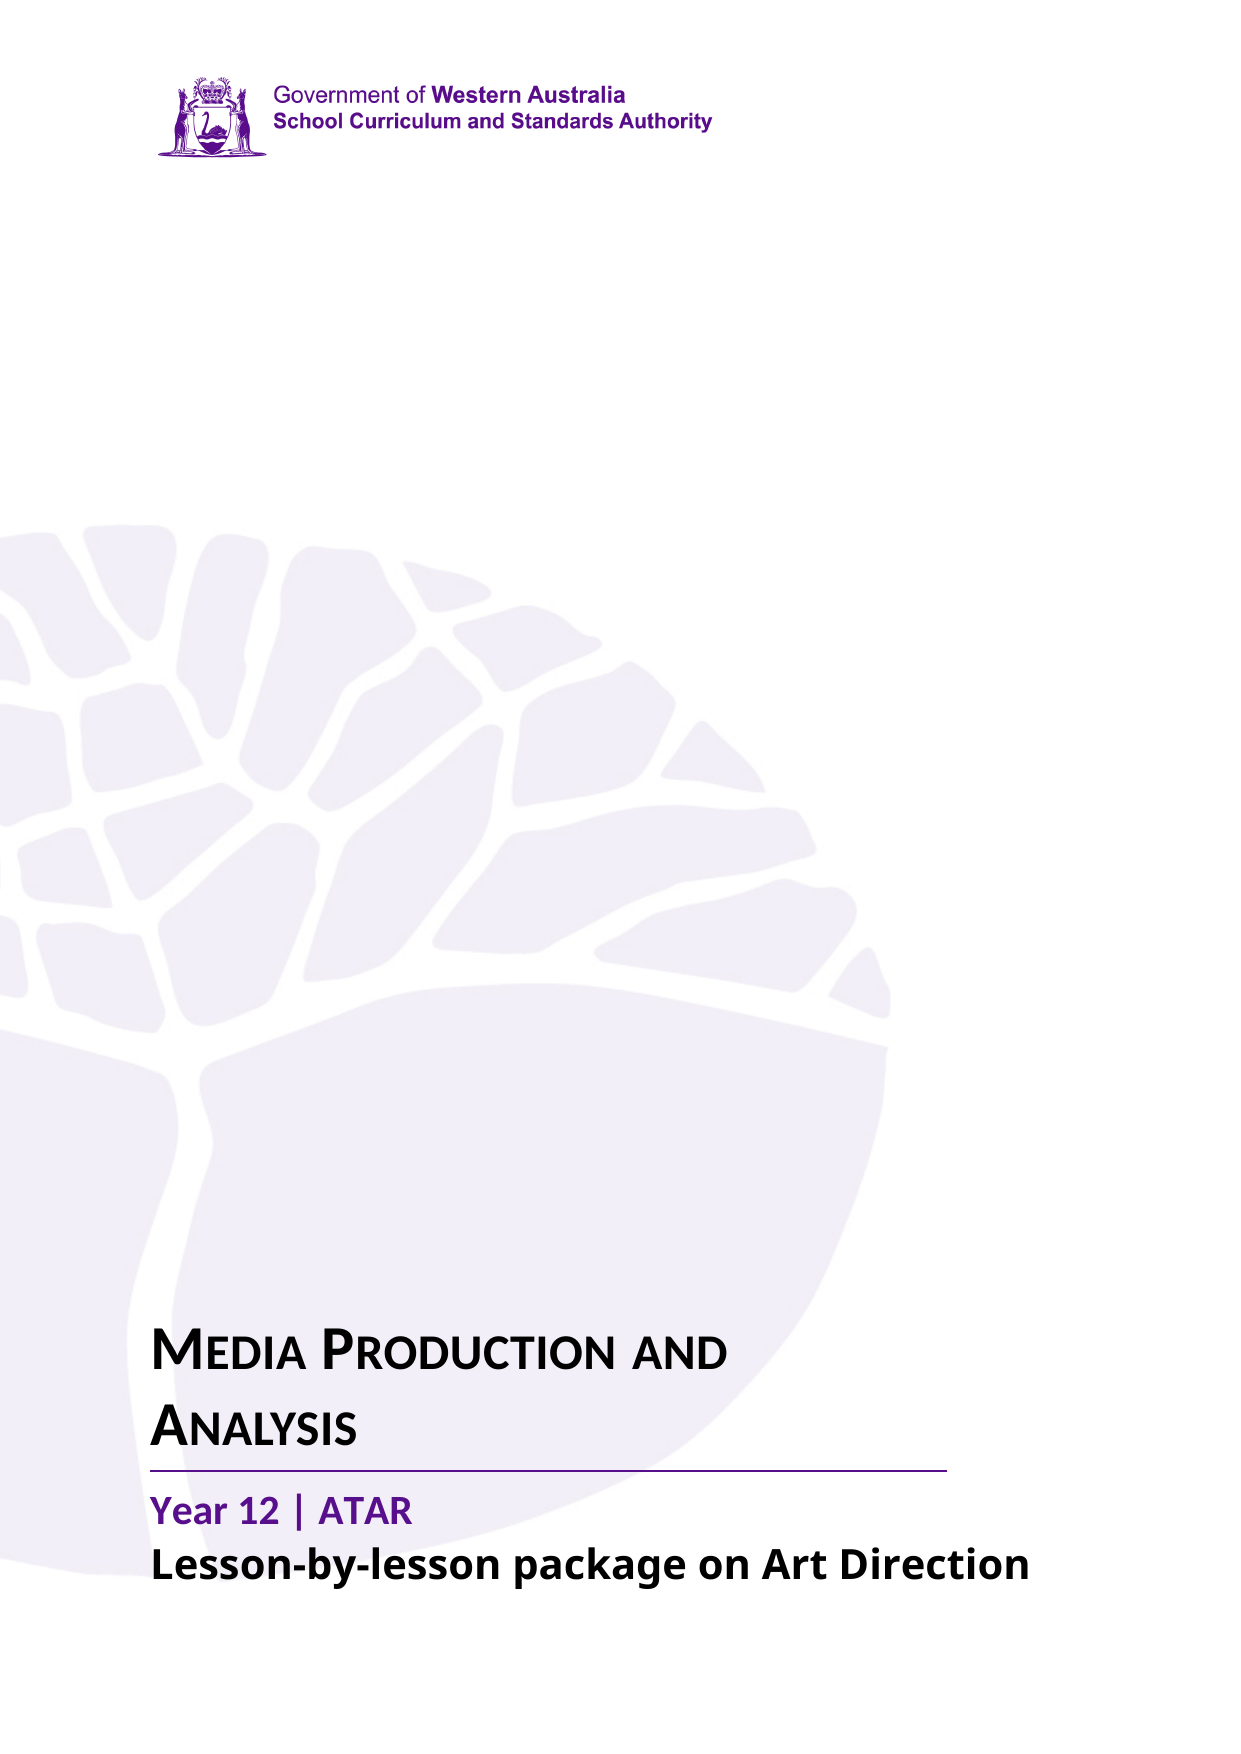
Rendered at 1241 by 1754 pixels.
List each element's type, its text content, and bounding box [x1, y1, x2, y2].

picture [150, 73, 723, 163]
picture [0, 490, 911, 1604]
title Year 12 | ATAR [150, 1484, 1090, 1535]
title Media Production and Analysis [150, 1309, 947, 1470]
title Lesson-by-lesson package on Art Direction [150, 1535, 1090, 1592]
